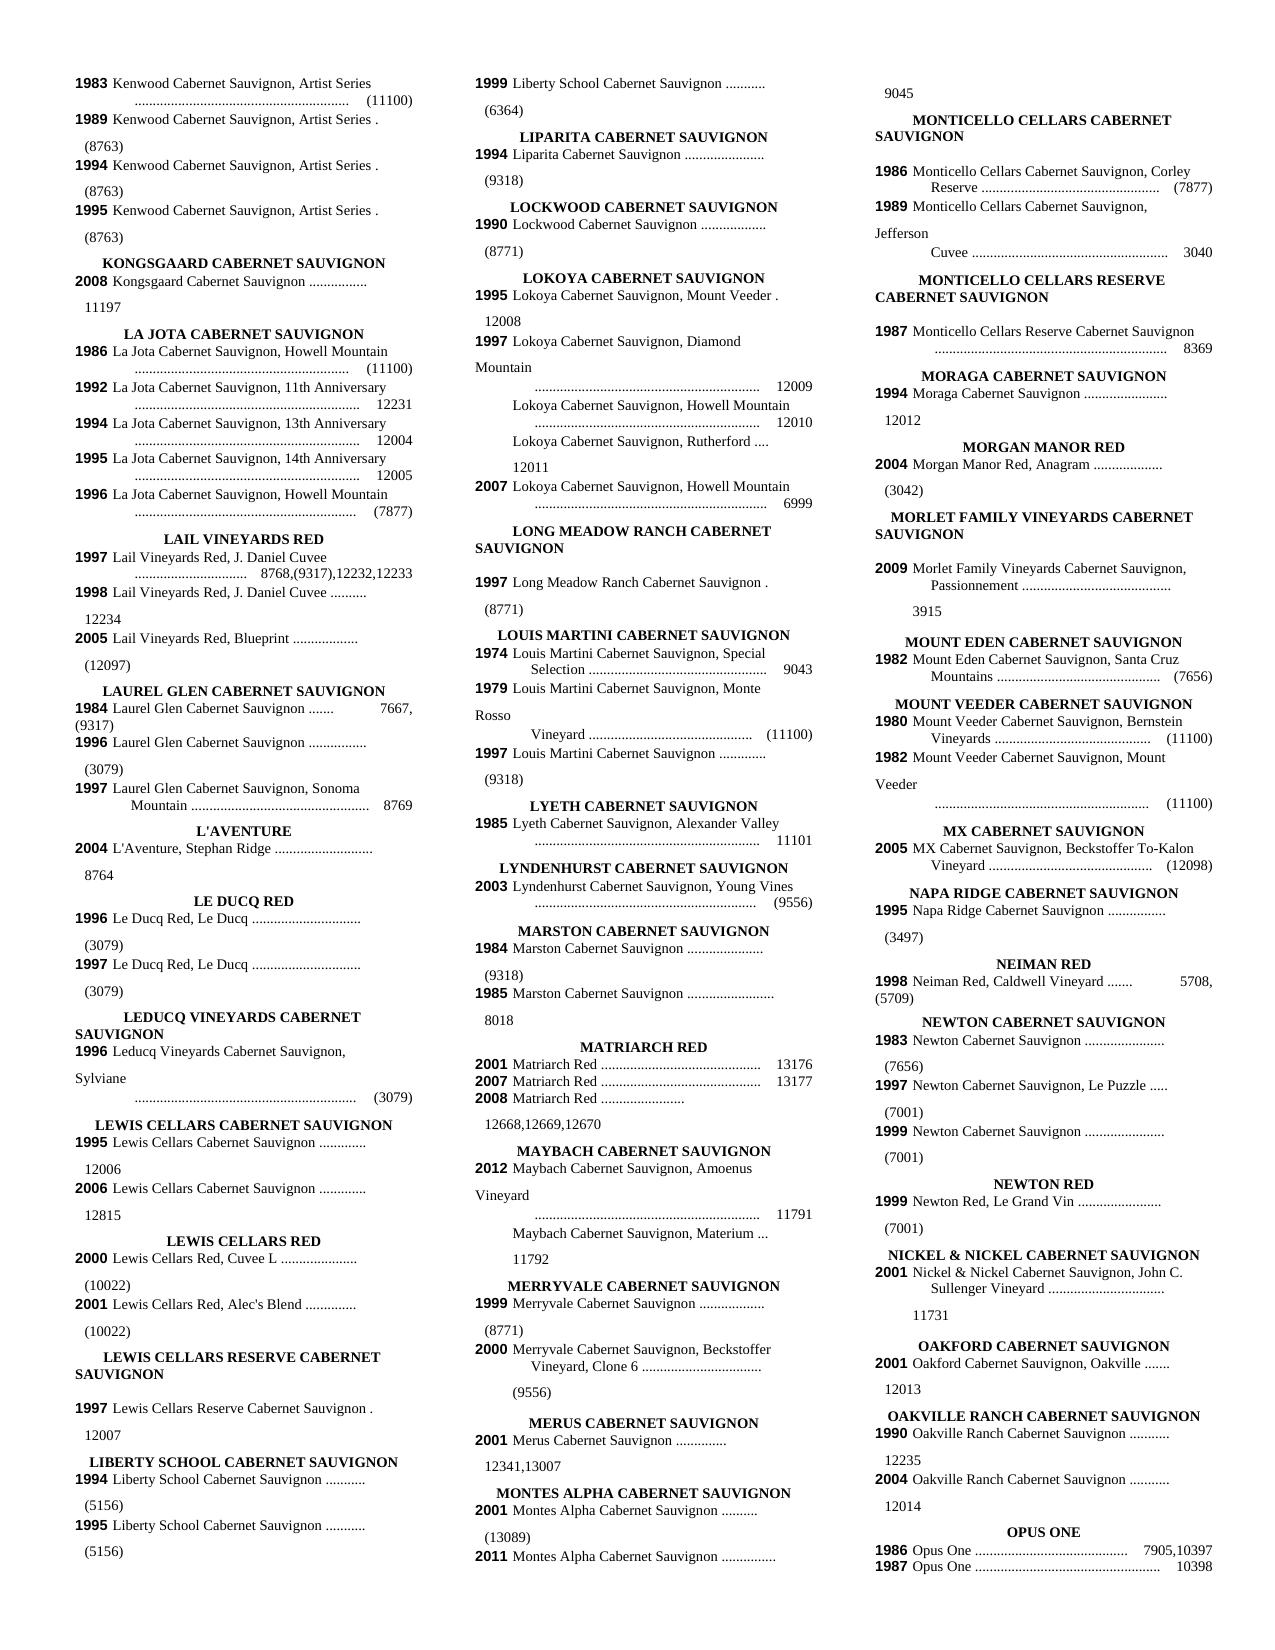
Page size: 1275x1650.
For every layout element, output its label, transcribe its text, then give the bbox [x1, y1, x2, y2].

text LEWIS CELLARS RED [75, 1233, 400, 1250]
text Lokoya Cabernet Sauvignon, Rutherford .... 12011 [475, 432, 800, 478]
text NEWTON CABERNET SAUVIGNON [875, 1014, 1200, 1031]
text 1995 Liberty School Cabernet Sauvignon ........... (5156) [75, 1516, 400, 1562]
text MARSTON CABERNET SAUVIGNON [475, 922, 800, 939]
text Vineyard ............................................. (12098) [875, 857, 1200, 873]
text 1998 Neiman Red, Caldwell Vineyard ....... 5708,(5709) [875, 973, 1200, 1006]
text NEWTON RED [875, 1176, 1200, 1192]
text 1979 Louis Martini Cabernet Sauvignon, Monte Rosso [475, 680, 800, 726]
text 1990 Oakville Ranch Cabernet Sauvignon ........... 12235 [875, 1425, 1200, 1471]
text .............................................................. 12231 [75, 396, 400, 412]
text 2004 L'Aventure, Stephan Ridge ........................... 8764 [75, 839, 400, 885]
text 2001 Merus Cabernet Sauvignon .............. 12341,13007 [475, 1432, 800, 1477]
text MERUS CABERNET SAUVIGNON [475, 1414, 800, 1431]
text 1983 Kenwood Cabernet Sauvignon, Artist Series [75, 75, 400, 92]
text MORAGA CABERNET SAUVIGNON [875, 368, 1200, 384]
text 2003 Lyndenhurst Cabernet Sauvignon, Young Vines [475, 877, 800, 894]
text 1987 Opus One ................................................... 10398 [875, 1558, 1200, 1575]
text .............................................................. 11101 [475, 832, 800, 849]
text LYNDENHURST CABERNET SAUVIGNON [475, 860, 800, 877]
text 2011 Montes Alpha Cabernet Sauvignon ............... 9045 [475, 1548, 800, 1564]
text LOCKWOOD CABERNET SAUVIGNON [475, 199, 800, 216]
text NAPA RIDGE CABERNET SAUVIGNON [875, 885, 1200, 902]
text 1995 Lewis Cellars Cabernet Sauvignon ............. 12006 [75, 1134, 400, 1180]
text 2001 Lewis Cellars Red, Alec's Blend .............. (10022) [75, 1296, 400, 1341]
text NEIMAN RED [875, 955, 1200, 972]
text ............................................................. (9556) [475, 894, 800, 911]
text LIBERTY SCHOOL CABERNET SAUVIGNON [75, 1453, 400, 1470]
text LONG MEADOW RANCH CABERNET SAUVIGNON [475, 523, 800, 556]
text Mountain ................................................. 8769 [75, 796, 400, 813]
text 1982 Mount Veeder Cabernet Sauvignon, Mount Veeder [875, 749, 1200, 794]
text 1997 Lokoya Cabernet Sauvignon, Diamond Mountain [475, 332, 800, 378]
text 1999 Merryvale Cabernet Sauvignon .................. (8771) [475, 1295, 800, 1341]
text 2006 Lewis Cellars Cabernet Sauvignon ............. 12815 [75, 1180, 400, 1225]
text 2011 Montes Alpha Cabernet Sauvignon ............... 9045 [875, 75, 1200, 104]
text 1998 Lail Vineyards Red, J. Daniel Cuvee .......... 12234 [75, 584, 400, 629]
text LOUIS MARTINI CABERNET SAUVIGNON [475, 627, 800, 644]
text LE DUCQ RED [75, 893, 400, 910]
text 1999 Newton Cabernet Sauvignon ...................... (7001) [875, 1122, 1200, 1168]
text Selection ................................................. 9043 [475, 661, 800, 678]
text 1997 Lewis Cellars Reserve Cabernet Sauvignon . 12007 [75, 1400, 400, 1446]
text .............................................................. 12009 [475, 378, 800, 394]
text 1974 Louis Martini Cabernet Sauvignon, Special [475, 644, 800, 661]
text 2009 Morlet Family Vineyards Cabernet Sauvignon, [875, 560, 1200, 577]
text 1997 Louis Martini Cabernet Sauvignon ............. (9318) [475, 744, 800, 790]
text LAIL VINEYARDS RED [75, 531, 400, 548]
text ................................................................ 6999 [475, 495, 800, 511]
text 1982 Mount Eden Cabernet Sauvignon, Santa Cruz [875, 651, 1200, 668]
text 1986 Opus One .......................................... 7905,10397 [875, 1541, 1200, 1558]
text .............................................................. 12004 [75, 431, 400, 448]
text NICKEL & NICKEL CABERNET SAUVIGNON [875, 1246, 1200, 1263]
text Vineyard ............................................. (11100) [475, 726, 800, 742]
text MORGAN MANOR RED [875, 438, 1200, 455]
text Reserve ................................................. (7877) [875, 179, 1200, 196]
text MORLET FAMILY VINEYARDS CABERNET SAUVIGNON [875, 509, 1200, 542]
text MONTICELLO CELLARS CABERNET SAUVIGNON [875, 111, 1200, 145]
text .............................................................. 12005 [75, 467, 400, 484]
text 1984 Marston Cabernet Sauvignon ..................... (9318) [475, 939, 800, 985]
text 1985 Marston Cabernet Sauvignon ........................ 8018 [475, 985, 800, 1031]
text MONTICELLO CELLARS RESERVE CABERNET SAUVIGNON [875, 272, 1200, 305]
text 2008 Kongsgaard Cabernet Sauvignon ................ 11197 [75, 272, 400, 318]
text 2007 Matriarch Red ............................................ 13177 [475, 1073, 800, 1089]
text 1989 Monticello Cellars Cabernet Sauvignon, Jefferson [875, 198, 1200, 244]
text OPUS ONE [875, 1524, 1200, 1541]
text 1997 Lail Vineyards Red, J. Daniel Cuvee [75, 548, 400, 565]
text .............................................................. 11791 [475, 1206, 800, 1222]
text 2001 Matriarch Red ............................................ 13176 [475, 1056, 800, 1073]
text 1990 Lockwood Cabernet Sauvignon .................. (8771) [475, 216, 800, 262]
text 1995 Napa Ridge Cabernet Sauvignon ................ (3497) [875, 902, 1200, 948]
text 1996 Leducq Vineyards Cabernet Sauvignon, Sylviane [75, 1043, 400, 1089]
text Lokoya Cabernet Sauvignon, Howell Mountain [475, 397, 800, 413]
text 1997 Laurel Glen Cabernet Sauvignon, Sonoma [75, 779, 400, 796]
text MX CABERNET SAUVIGNON [875, 823, 1200, 839]
text 1994 Liparita Cabernet Sauvignon ...................... (9318) [475, 146, 800, 191]
text 1999 Newton Red, Le Grand Vin ....................... (7001) [875, 1193, 1200, 1238]
text Vineyards ........................................... (11100) [875, 730, 1200, 747]
text 2001 Nickel & Nickel Cabernet Sauvignon, John C. [875, 1263, 1200, 1280]
text 1994 Kenwood Cabernet Sauvignon, Artist Series . (8763) [75, 156, 400, 202]
text MONTES ALPHA CABERNET SAUVIGNON [475, 1485, 800, 1502]
text ........................................................... (11100) [875, 794, 1200, 811]
text 1984 Laurel Glen Cabernet Sauvignon ....... 7667,(9317) [75, 700, 400, 734]
text ............................... 8768,(9317),12232,12233 [75, 565, 400, 582]
text LOKOYA CABERNET SAUVIGNON [475, 269, 800, 286]
text 2000 Lewis Cellars Red, Cuvee L ..................... (10022) [75, 1250, 400, 1296]
text 1995 La Jota Cabernet Sauvignon, 14th Anniversary [75, 450, 400, 467]
text LEWIS CELLARS CABERNET SAUVIGNON [75, 1117, 400, 1134]
text 2007 Lokoya Cabernet Sauvignon, Howell Mountain [475, 478, 800, 495]
text LIPARITA CABERNET SAUVIGNON [475, 128, 800, 145]
text 1994 La Jota Cabernet Sauvignon, 13th Anniversary [75, 414, 400, 431]
text 1996 Laurel Glen Cabernet Sauvignon ................ (3079) [75, 734, 400, 779]
text LA JOTA CABERNET SAUVIGNON [75, 326, 400, 343]
text MATRIARCH RED [475, 1038, 800, 1055]
text Passionnement ......................................... 3915 [875, 577, 1200, 622]
text 1983 Newton Cabernet Sauvignon ...................... (7656) [875, 1031, 1200, 1077]
text 1997 Long Meadow Ranch Cabernet Sauvignon . (8771) [475, 574, 800, 619]
text ........................................................... (11100) [75, 92, 400, 109]
text OAKFORD CABERNET SAUVIGNON [875, 1337, 1200, 1354]
text Mountains ............................................. (7656) [875, 668, 1200, 684]
text 1995 Kenwood Cabernet Sauvignon, Artist Series . (8763) [75, 202, 400, 248]
text 2005 MX Cabernet Sauvignon, Beckstoffer To-Kalon [875, 840, 1200, 857]
text MAYBACH CABERNET SAUVIGNON [475, 1143, 800, 1159]
text 1986 Monticello Cellars Cabernet Sauvignon, Corley [875, 162, 1200, 179]
text 1989 Kenwood Cabernet Sauvignon, Artist Series . (8763) [75, 111, 400, 156]
text ........................................................... (11100) [75, 360, 400, 377]
text 2005 Lail Vineyards Red, Blueprint .................. (12097) [75, 629, 400, 675]
text 2004 Oakville Ranch Cabernet Sauvignon ........... 12014 [875, 1471, 1200, 1516]
text 2008 Matriarch Red ....................... 12668,12669,12670 [475, 1089, 800, 1135]
text ................................................................ 8369 [875, 339, 1200, 356]
text Cuvee ...................................................... 3040 [875, 244, 1200, 260]
text 1986 La Jota Cabernet Sauvignon, Howell Mountain [75, 343, 400, 360]
text 1997 Le Ducq Red, Le Ducq .............................. (3079) [75, 956, 400, 1001]
text L'AVENTURE [75, 822, 400, 839]
text 2000 Merryvale Cabernet Sauvignon, Beckstoffer [475, 1341, 800, 1357]
text 2004 Morgan Manor Red, Anagram ................... (3042) [875, 456, 1200, 501]
text OAKVILLE RANCH CABERNET SAUVIGNON [875, 1408, 1200, 1424]
text 1996 Le Ducq Red, Le Ducq .............................. (3079) [75, 910, 400, 956]
text 2001 Oakford Cabernet Sauvignon, Oakville ....... 12013 [875, 1354, 1200, 1400]
text MOUNT VEEDER CABERNET SAUVIGNON [875, 696, 1200, 713]
text 1999 Liberty School Cabernet Sauvignon ........... (6364) [475, 75, 800, 121]
text 1992 La Jota Cabernet Sauvignon, 11th Anniversary [75, 379, 400, 396]
text Maybach Cabernet Sauvignon, Materium ... 11792 [475, 1224, 800, 1270]
text MOUNT EDEN CABERNET SAUVIGNON [875, 633, 1200, 650]
text 2001 Montes Alpha Cabernet Sauvignon .......... (13089) [475, 1502, 800, 1548]
text 1985 Lyeth Cabernet Sauvignon, Alexander Valley [475, 815, 800, 832]
text 1996 La Jota Cabernet Sauvignon, Howell Mountain [75, 486, 400, 503]
text MERRYVALE CABERNET SAUVIGNON [475, 1278, 800, 1294]
text 1994 Liberty School Cabernet Sauvignon ........... (5156) [75, 1471, 400, 1516]
text 2012 Maybach Cabernet Sauvignon, Amoenus Vineyard [475, 1160, 800, 1206]
text 1980 Mount Veeder Cabernet Sauvignon, Bernstein [875, 713, 1200, 730]
text 1997 Newton Cabernet Sauvignon, Le Puzzle ..... (7001) [875, 1077, 1200, 1122]
text 1995 Lokoya Cabernet Sauvignon, Mount Veeder . 12008 [475, 287, 800, 332]
text Sullenger Vineyard ................................ 11731 [875, 1280, 1200, 1326]
text ............................................................. (3079) [75, 1089, 400, 1105]
text LEDUCQ VINEYARDS CABERNET SAUVIGNON [75, 1009, 400, 1043]
text LEWIS CELLARS RESERVE CABERNET SAUVIGNON [75, 1349, 400, 1383]
text 1987 Monticello Cellars Reserve Cabernet Sauvignon [875, 323, 1200, 339]
text KONGSGAARD CABERNET SAUVIGNON [75, 255, 400, 272]
text Vineyard, Clone 6 ................................. (9556) [475, 1357, 800, 1403]
text LYETH CABERNET SAUVIGNON [475, 798, 800, 814]
text LAUREL GLEN CABERNET SAUVIGNON [75, 683, 400, 700]
text ............................................................. (7877) [75, 503, 400, 519]
text .............................................................. 12010 [475, 413, 800, 430]
text 1994 Moraga Cabernet Sauvignon ....................... 12012 [875, 385, 1200, 431]
